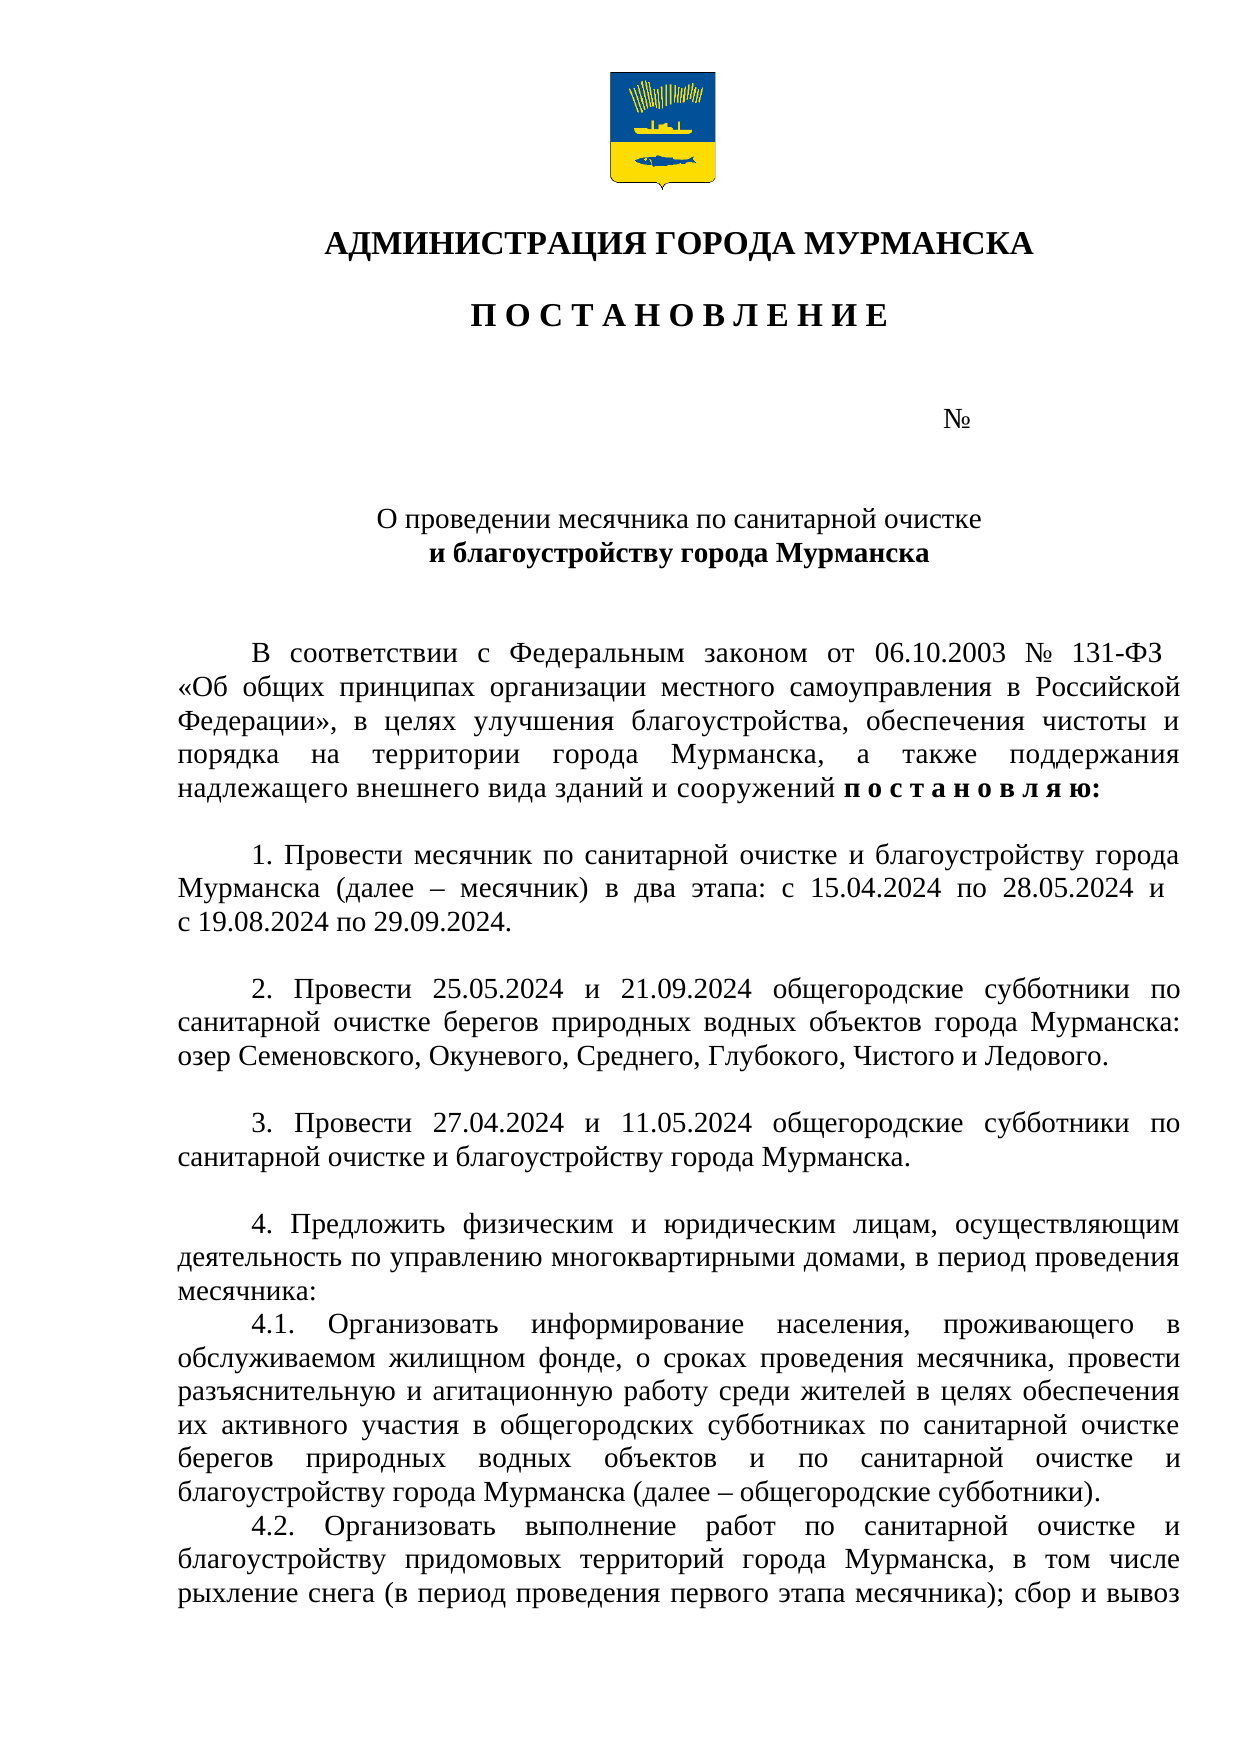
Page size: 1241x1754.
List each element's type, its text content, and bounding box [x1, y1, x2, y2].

picture [610, 72, 716, 190]
text В соответствии с Федеральным законом от 06.10.2003 № 131-ФЗ «Об общих принципах организации местного самоуправления в Российской Федерации», в целях улучшения благоустройства, обеспечения чистоты и порядка на территории города Мурманска, а также поддержания надлежащего внешнего вида зданий и сооружений п о с т а н о в л я ю: [177, 636, 1181, 803]
text 2. Провести 25.05.2024 и 21.09.2024 общегородские субботники по санитарной очистке берегов природных водных объектов города Мурманска: озер Семеновского, Окуневого, Среднего, Глубокого, Чистого и Ледового. [177, 971, 1181, 1072]
text П О С Т А Н О В Л Е Н И Е [177, 295, 1181, 334]
text № [177, 401, 1181, 434]
text 3. Провести 27.04.2024 и 11.05.2024 общегородские субботники по санитарной очистке и благоустройству города Мурманска. [177, 1105, 1181, 1172]
text 4.1. Организовать информирование населения, проживающего в обслуживаемом жилищном фонде, о сроках проведения месячника, провести разъяснительную и агитационную работу среди жителей в целях обеспечения их активного участия в общегородских субботниках по санитарной очистке берегов природных водных объектов и по санитарной очистке и благоустройству города Мурманска (далее – общегородские субботники). [177, 1306, 1181, 1508]
text АДМИНИСТРАЦИЯ ГОРОДА МУРМАНСКА [177, 223, 1181, 262]
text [177, 1508, 1181, 1608]
text 1. Провести месячник по санитарной очистке и благоустройству города Мурманска (далее – месячник) в два этапа: с 15.04.2024 по 28.05.2024 и с 19.08.2024 по 29.09.2024. [177, 837, 1181, 937]
text 4. Предложить физическим и юридическим лицам, осуществляющим деятельность по управлению многоквартирными домами, в период проведения месячника: [177, 1206, 1181, 1306]
